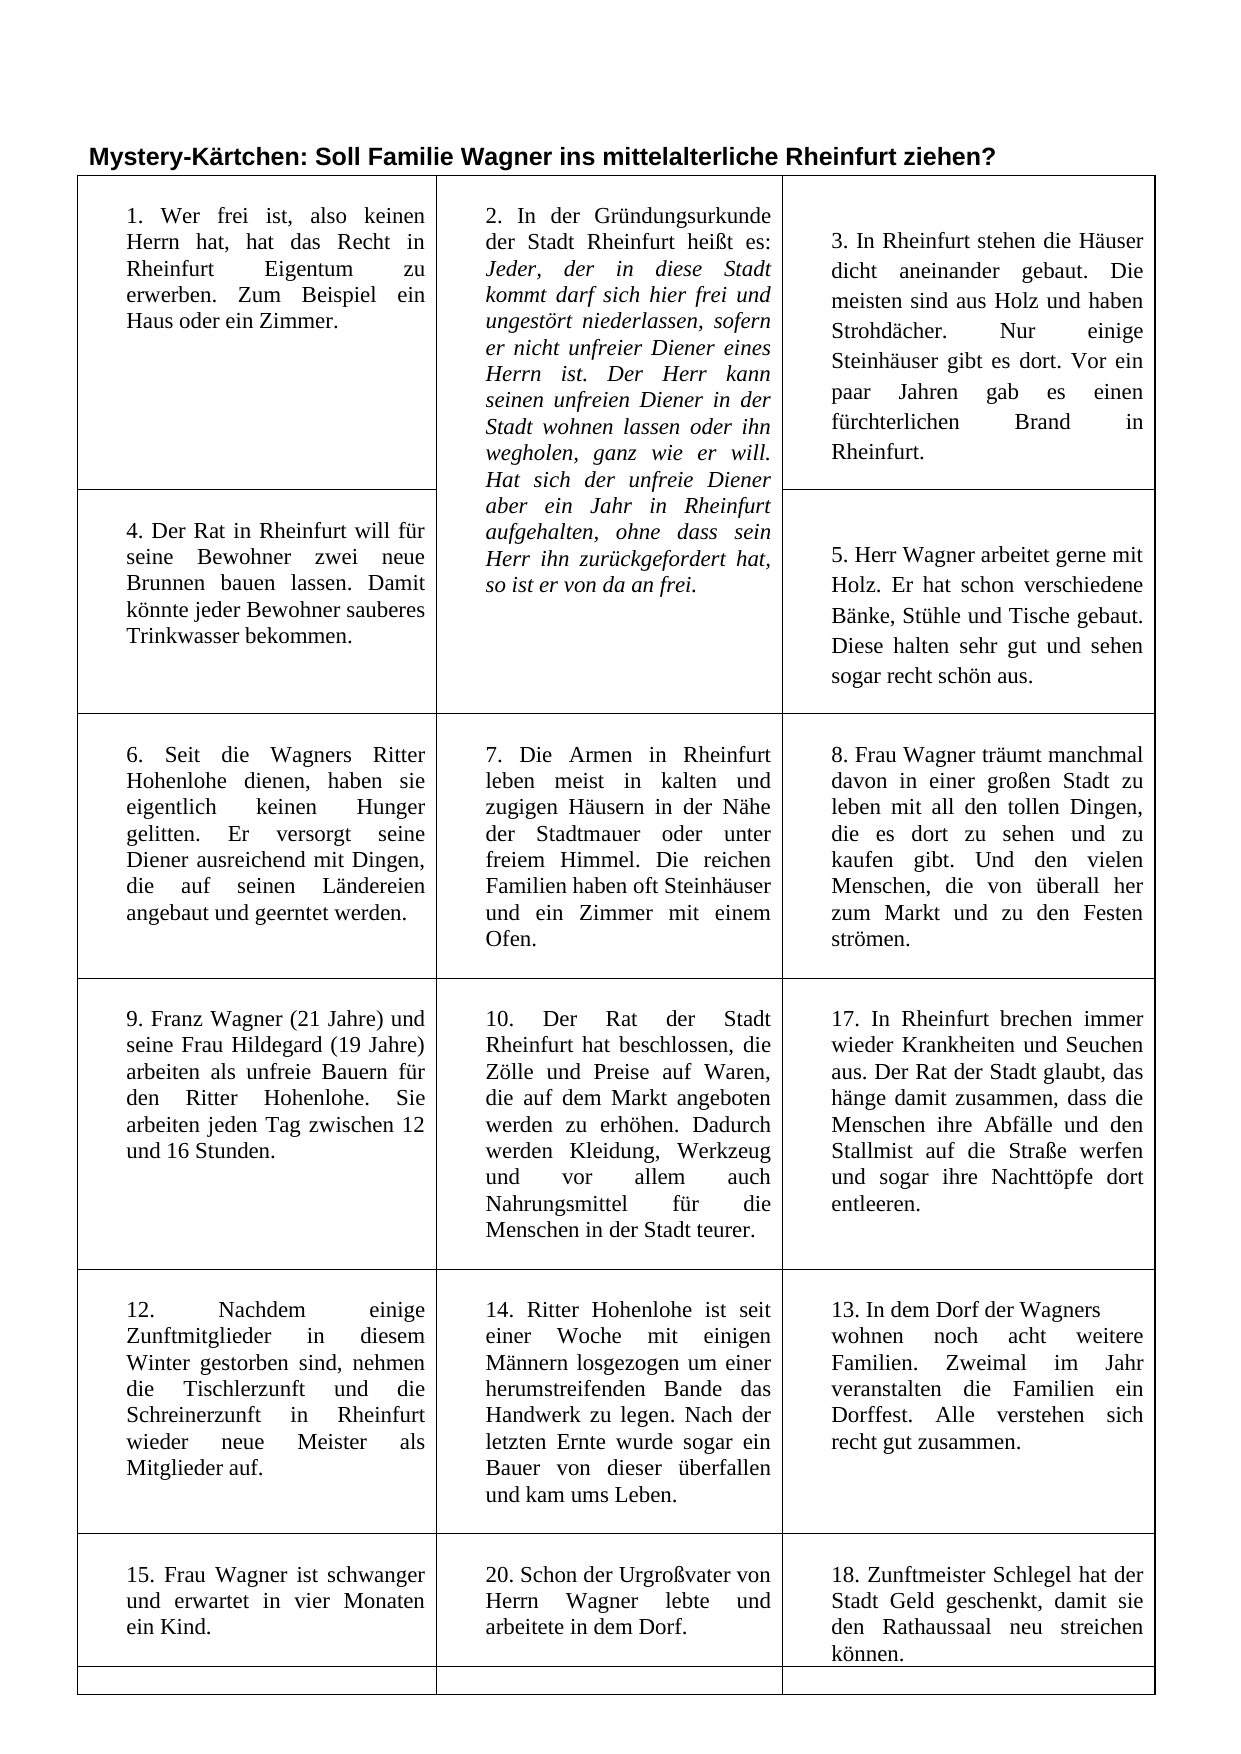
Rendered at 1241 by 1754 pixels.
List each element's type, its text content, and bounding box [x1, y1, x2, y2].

text Mystery-Kärtchen: Soll Familie Wagner ins mittelalterliche Rheinfurt ziehen? [89, 142, 1152, 170]
table_cell 8. Frau Wagner träumt manchmal davon in einer großen Stadt zu leben mit all den tollen Dingen, die es dort zu sehen und zu kaufen gibt. Und den vielen Menschen, die von überall her zum Markt und zu den Festen strömen. [783, 714, 1154, 978]
table_header 2. In der Gründungsurkunde der Stadt Rheinfurt heißt es: Jeder, der in diese Stadt kommt darf sich hier frei und ungestört niederlassen, sofern er nicht unfreier Diener eines Herrn ist. Der Herr kann seinen unfreien Diener in der Stadt wohnen lassen oder ihn wegholen, ganz wie er will. Hat sich der unfreie Diener aber ein Jahr in Rheinfurt aufgehalten, ohne dass sein Herr ihn zurückgefordert hat, so ist er von da an frei. [437, 176, 782, 713]
table_cell 4. Der Rat in Rheinfurt will für seine Bewohner zwei neue Brunnen bauen lassen. Damit könnte jeder Bewohner sauberes Trinkwasser bekommen. [78, 490, 436, 713]
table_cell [78, 1667, 436, 1693]
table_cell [437, 1667, 782, 1693]
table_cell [783, 1667, 1154, 1693]
table_cell 14. Ritter Hohenlohe ist seit einer Woche mit einigen Männern losgezogen um einer herumstreifenden Bande das Handwerk zu legen. Nach der letzten Ernte wurde sogar ein Bauer von dieser überfallen und kam ums Leben. [437, 1270, 782, 1533]
table_cell 9. Franz Wagner (21 Jahre) und seine Frau Hildegard (19 Jahre) arbeiten als unfreie Bauern für den Ritter Hohenlohe. Sie arbeiten jeden Tag zwischen 12 und 16 Stunden. [78, 979, 436, 1269]
table_cell 12. Nachdem einige Zunftmitglieder in diesem Winter gestorben sind, nehmen die Tischlerzunft und die Schreinerzunft in Rheinfurt wieder neue Meister als Mitglieder auf. [78, 1270, 436, 1533]
table_cell 10. Der Rat der Stadt Rheinfurt hat beschlossen, die Zölle und Preise auf Waren, die auf dem Markt angeboten werden zu erhöhen. Dadurch werden Kleidung, Werkzeug und vor allem auch Nahrungsmittel für die Menschen in der Stadt teurer. [437, 979, 782, 1269]
table_cell 13. In dem Dorf der Wagners wohnen noch acht weitere Familien. Zweimal im Jahr veranstalten die Familien ein Dorffest. Alle verstehen sich recht gut zusammen. [783, 1270, 1154, 1533]
table_cell 5. Herr Wagner arbeitet gerne mit Holz. Er hat schon verschiedene Bänke, Stühle und Tische gebaut. Diese halten sehr gut und sehen sogar recht schön aus. [783, 490, 1154, 713]
table_cell 18. Zunftmeister Schlegel hat der Stadt Geld geschenkt, damit sie den Rathaussaal neu streichen können. [783, 1534, 1154, 1666]
table_cell 20. Schon der Urgroßvater von Herrn Wagner lebte und arbeitete in dem Dorf. [437, 1534, 782, 1666]
table_cell 17. In Rheinfurt brechen immer wieder Krankheiten und Seuchen aus. Der Rat der Stadt glaubt, das hänge damit zusammen, dass die Menschen ihre Abfälle und den Stallmist auf die Straße werfen und sogar ihre Nachttöpfe dort entleeren. [783, 979, 1154, 1269]
table_cell 7. Die Armen in Rheinfurt leben meist in kalten und zugigen Häusern in der Nähe der Stadtmauer oder unter freiem Himmel. Die reichen Familien haben oft Steinhäuser und ein Zimmer mit einem Ofen. [437, 714, 782, 978]
table_header 3. In Rheinfurt stehen die Häuser dicht aneinander gebaut. Die meisten sind aus Holz und haben Strohdächer. Nur einige Steinhäuser gibt es dort. Vor ein paar Jahren gab es einen fürchterlichen Brand in Rheinfurt. [783, 176, 1154, 489]
table_cell 6. Seit die Wagners Ritter Hohenlohe dienen, haben sie eigentlich keinen Hunger gelitten. Er versorgt seine Diener ausreichend mit Dingen, die auf seinen Ländereien angebaut und geerntet werden. [78, 714, 436, 978]
table_header 1. Wer frei ist, also keinen Herrn hat, hat das Recht in Rheinfurt Eigentum zu erwerben. Zum Beispiel ein Haus oder ein Zimmer. [78, 176, 436, 489]
table_cell 15. Frau Wagner ist schwanger und erwartet in vier Monaten ein Kind. [78, 1534, 436, 1666]
